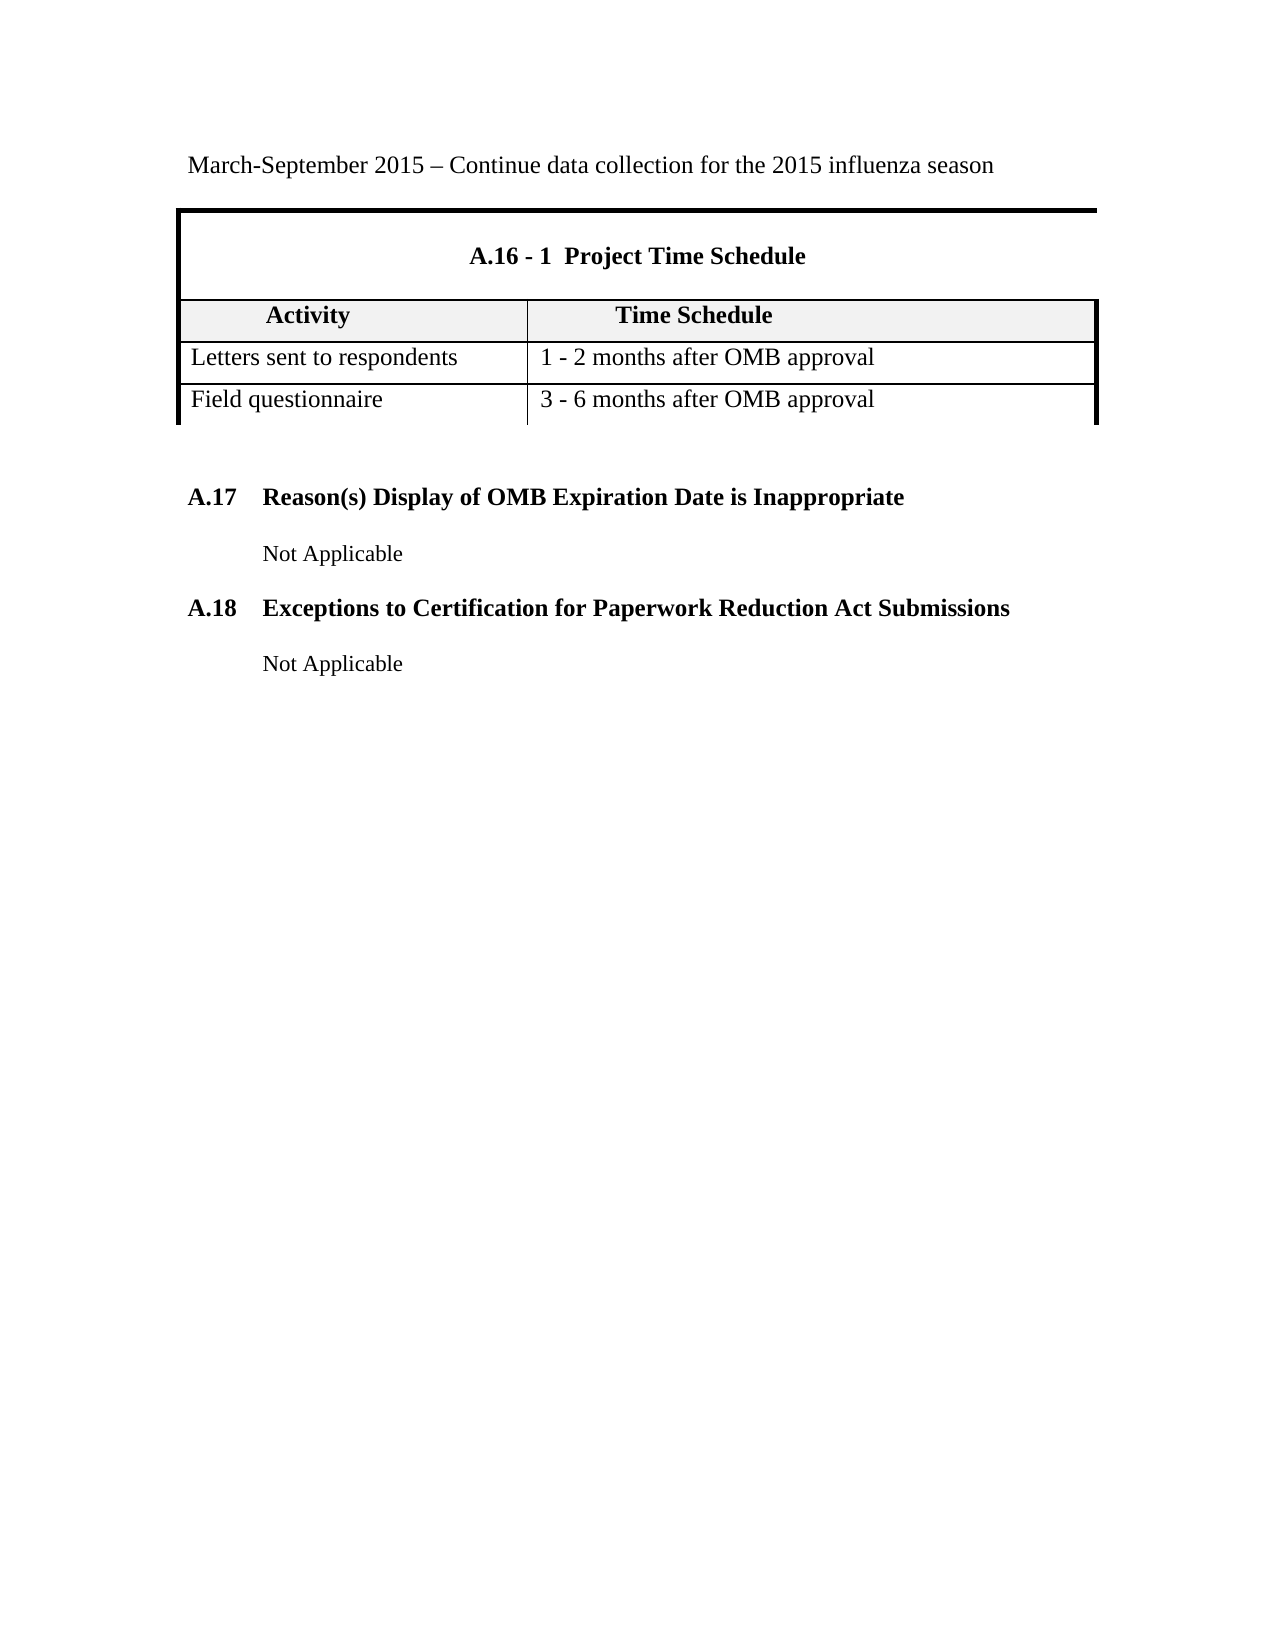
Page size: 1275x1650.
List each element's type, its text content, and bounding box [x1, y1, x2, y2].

subtitle A.17 Reason(s) Display of OMB Expiration Date is Inappropriate [187, 482, 1087, 511]
table_cell Field questionnaire [181, 385, 527, 425]
table_cell Time Schedule [528, 301, 1094, 341]
text Not Applicable [187, 650, 1087, 676]
table_cell Activity [181, 301, 527, 341]
table_cell Letters sent to respondents [181, 343, 527, 383]
text Not Applicable [187, 540, 1087, 566]
subtitle A.18 Exceptions to Certification for Paperwork Reduction Act Submissions [187, 593, 1087, 621]
text March-September 2015 – Continue data collection for the 2015 influenza season [187, 150, 1087, 179]
table_header A.16 - 1 Project Time Schedule [181, 213, 1097, 299]
table_cell 3 - 6 months after OMB approval [528, 385, 1094, 425]
table_cell 1 - 2 months after OMB approval [528, 343, 1094, 383]
